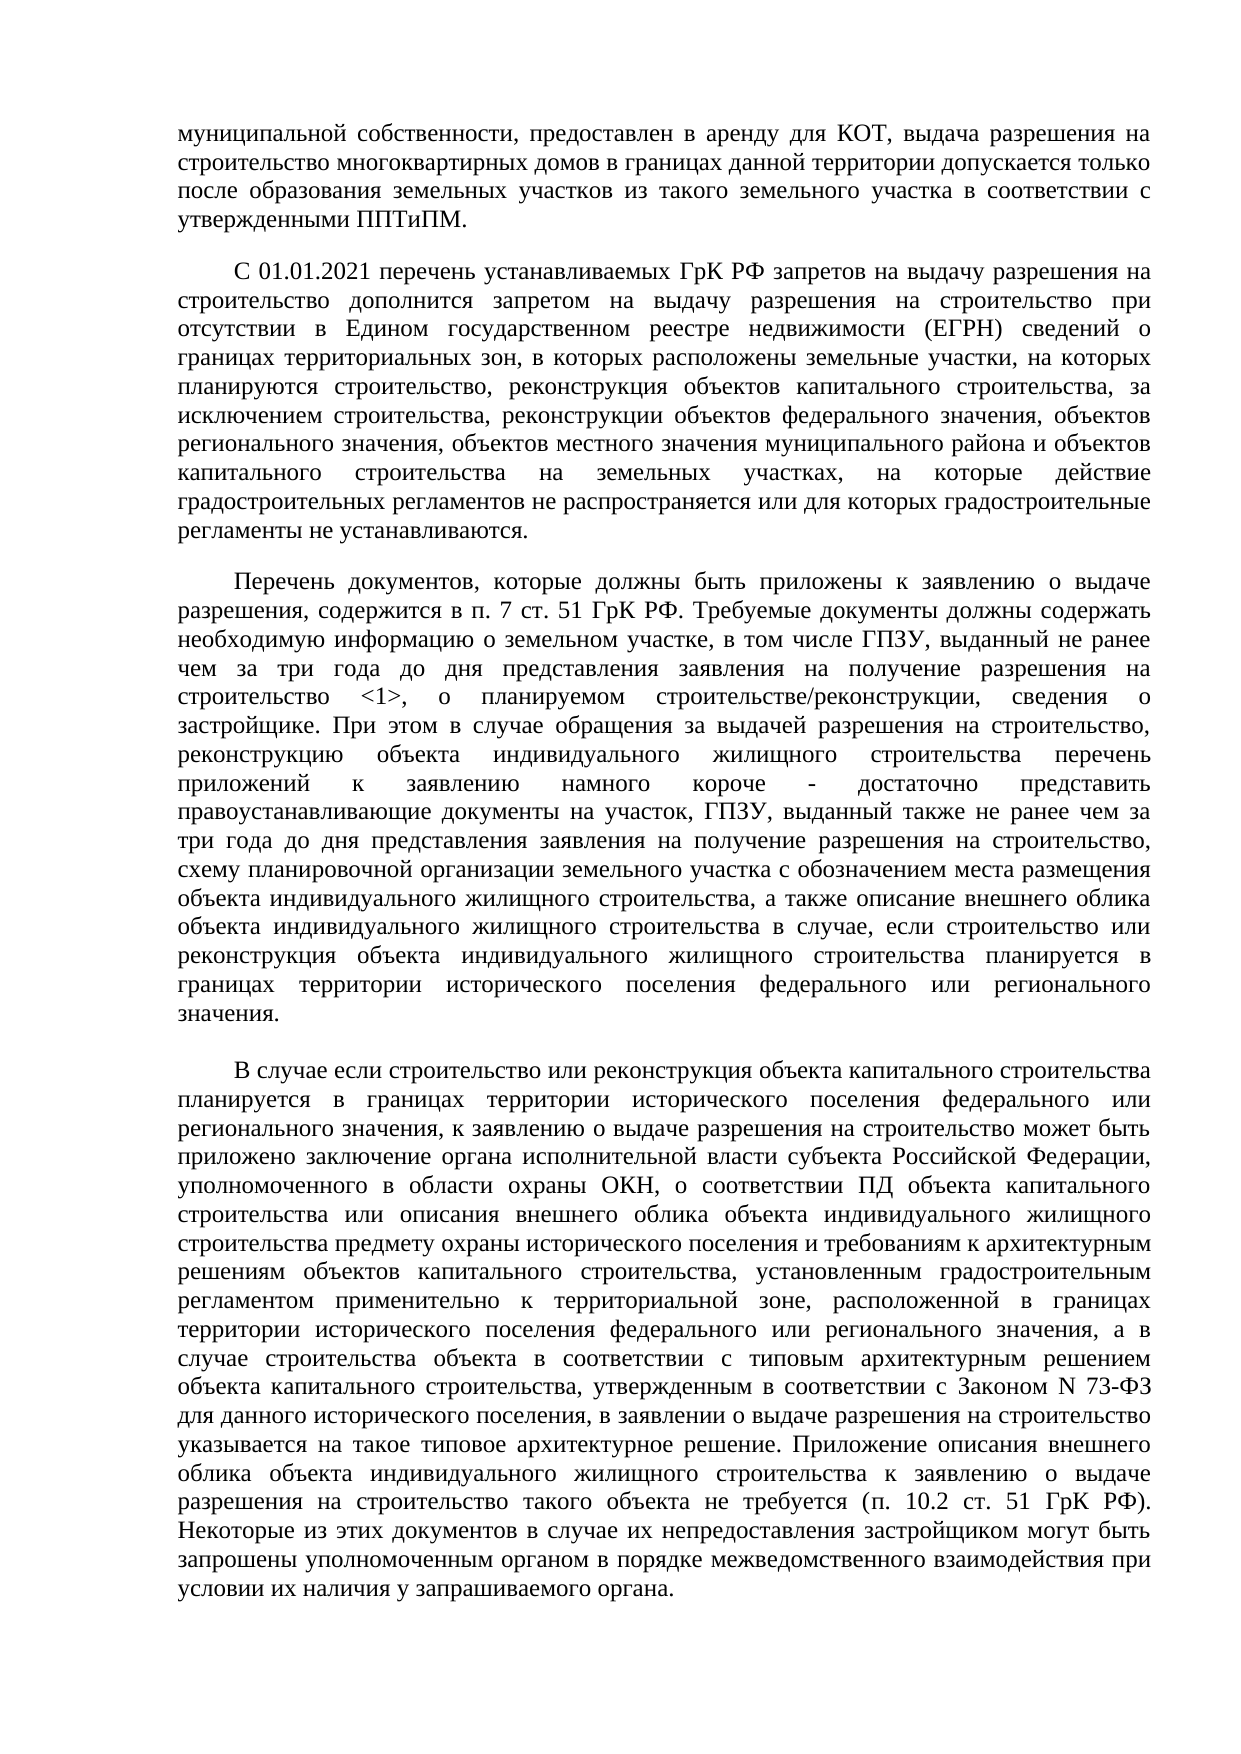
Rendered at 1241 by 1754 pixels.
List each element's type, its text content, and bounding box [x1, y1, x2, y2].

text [177, 118, 1152, 233]
text Перечень документов, которые должны быть приложены к заявлению о выдаче разрешения, содержится в п. 7 ст. 51 ГрК РФ. Требуемые документы должны содержать необходимую информацию о земельном участке, в том числе ГПЗУ, выданный не ранее чем за три года до дня представления заявления на получение разрешения на строительство <1>, о планируемом строительстве/реконструкции, сведения о застройщике. При этом в случае обращения за выдачей разрешения на строительство, реконструкцию объекта индивидуального жилищного строительства перечень приложений к заявлению намного короче - достаточно представить правоустанавливающие документы на участок, ГПЗУ, выданный также не ранее чем за три года до дня представления заявления на получение разрешения на строительство, схему планировочной организации земельного участка с обозначением места размещения объекта индивидуального жилищного строительства, а также описание внешнего облика объекта индивидуального жилищного строительства в случае, если строительство или реконструкция объекта индивидуального жилищного строительства планируется в границах территории исторического поселения федерального или регионального значения. [177, 566, 1152, 1026]
text С 01.01.2021 перечень устанавливаемых ГрК РФ запретов на выдачу разрешения на строительство дополнится запретом на выдачу разрешения на строительство при отсутствии в Едином государственном реестре недвижимости (ЕГРН) сведений о границах территориальных зон, в которых расположены земельные участки, на которых планируются строительство, реконструкция объектов капитального строительства, за исключением строительства, реконструкции объектов федерального значения, объектов регионального значения, объектов местного значения муниципального района и объектов капитального строительства на земельных участках, на которые действие градостроительных регламентов не распространяется или для которых градостроительные регламенты не устанавливаются. [177, 256, 1152, 543]
text В случае если строительство или реконструкция объекта капитального строительства планируется в границах территории исторического поселения федерального или регионального значения, к заявлению о выдаче разрешения на строительство может быть приложено заключение органа исполнительной власти субъекта Российской Федерации, уполномоченного в области охраны ОКН, о соответствии ПД объекта капитального строительства или описания внешнего облика объекта индивидуального жилищного строительства предмету охраны исторического поселения и требованиям к архитектурным решениям объектов капитального строительства, установленным градостроительным регламентом применительно к территориальной зоне, расположенной в границах территории исторического поселения федерального или регионального значения, а в случае строительства объекта в соответствии с типовым архитектурным решением объекта капитального строительства, утвержденным в соответствии с Законом N 73-ФЗ для данного исторического поселения, в заявлении о выдаче разрешения на строительство указывается на такое типовое архитектурное решение. Приложение описания внешнего облика объекта индивидуального жилищного строительства к заявлению о выдаче разрешения на строительство такого объекта не требуется (п. 10.2 ст. 51 ГрК РФ). Некоторые из этих документов в случае их непредоставления застройщиком могут быть запрошены уполномоченным органом в порядке межведомственного взаимодействия при условии их наличия у запрашиваемого органа. [177, 1055, 1152, 1601]
